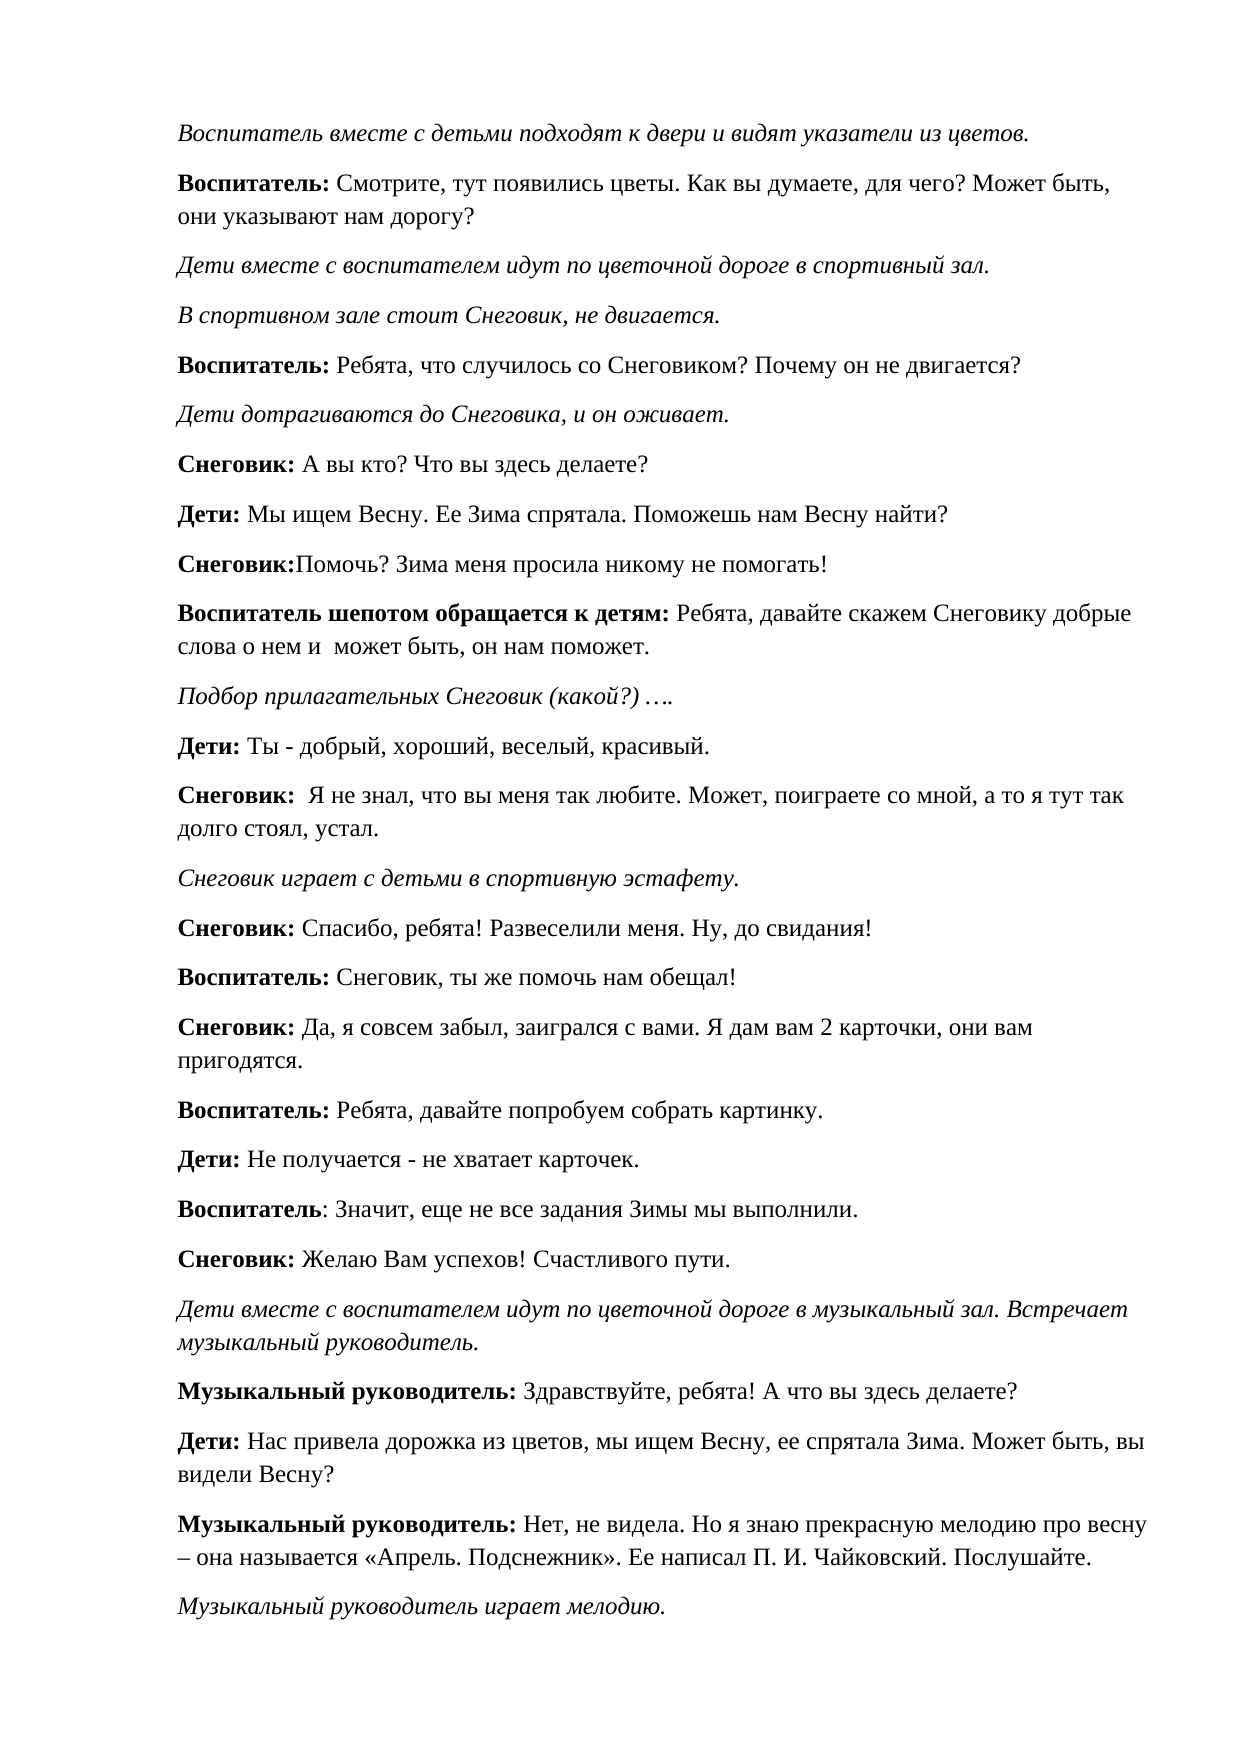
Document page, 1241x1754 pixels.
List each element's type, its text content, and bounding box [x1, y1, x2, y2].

text Воспитатель: Смотрите, тут появились цветы. Как вы думаете, для чего? Может быть, они указывают нам дорогу? [177, 168, 1152, 229]
text В спортивном зале стоит Снеговик, не двигается. [177, 300, 1152, 329]
text Воспитатель вместе с детьми подходят к двери и видят указатели из цветов. [177, 118, 1152, 147]
text Снеговик: Желаю Вам успехов! Счастливого пути. [177, 1244, 1152, 1273]
text Дети: Не получается - не хватает карточек. [177, 1144, 1152, 1173]
text Снеговик: А вы кто? Что вы здесь делаете? [177, 449, 1152, 478]
text Музыкальный руководитель: Здравствуйте, ребята! А что вы здесь делаете? [177, 1376, 1152, 1405]
text Дети вместе с воспитателем идут по цветочной дороге в спортивный зал. [177, 251, 1152, 279]
text Музыкальный руководитель играет мелодию. [177, 1591, 1152, 1620]
text Снеговик: Да, я совсем забыл, заигрался с вами. Я дам вам 2 карточки, они вам пригодятся. [177, 1012, 1152, 1074]
text Воспитатель шепотом обращается к детям: Ребята, давайте скажем Снеговику добрые слова о нем и может быть, он нам поможет. [177, 598, 1152, 660]
text Снеговик: Спасибо, ребята! Развеселили меня. Ну, до свидания! [177, 913, 1152, 942]
text Воспитатель: Значит, еще не все задания Зимы мы выполнили. [177, 1194, 1152, 1223]
text Снеговик: Я не знал, что вы меня так любите. Может, поиграете со мной, а то я тут так долго стоял, устал. [177, 780, 1152, 842]
text Снеговик играет с детьми в спортивную эстафету. [177, 863, 1152, 892]
text Дети: Ты - добрый, хороший, веселый, красивый. [177, 731, 1152, 759]
text Подбор прилагательных Снеговик (какой?) …. [177, 681, 1152, 710]
text Дети дотрагиваются до Снеговика, и он оживает. [177, 399, 1152, 428]
text Воспитатель: Ребята, давайте попробуем собрать картинку. [177, 1095, 1152, 1124]
text Музыкальный руководитель: Нет, не видела. Но я знаю прекрасную мелодию про весну – она называется «Апрель. Подснежник». Ее написал П. И. Чайковский. Послушайте. [177, 1509, 1152, 1571]
text Дети: Мы ищем Весну. Ее Зима спрятала. Поможешь нам Весну найти? [177, 499, 1152, 528]
text Дети вместе с воспитателем идут по цветочной дороге в музыкальный зал. Встречает музыкальный руководитель. [177, 1294, 1152, 1355]
text Воспитатель: Ребята, что случилось со Снеговиком? Почему он не двигается? [177, 350, 1152, 379]
text Снеговик:Помочь? Зима меня просила никому не помогать! [177, 549, 1152, 577]
text Дети: Нас привела дорожка из цветов, мы ищем Весну, ее спрятала Зима. Может быть, вы видели Весну? [177, 1426, 1152, 1488]
text Воспитатель: Снеговик, ты же помочь нам обещал! [177, 962, 1152, 991]
